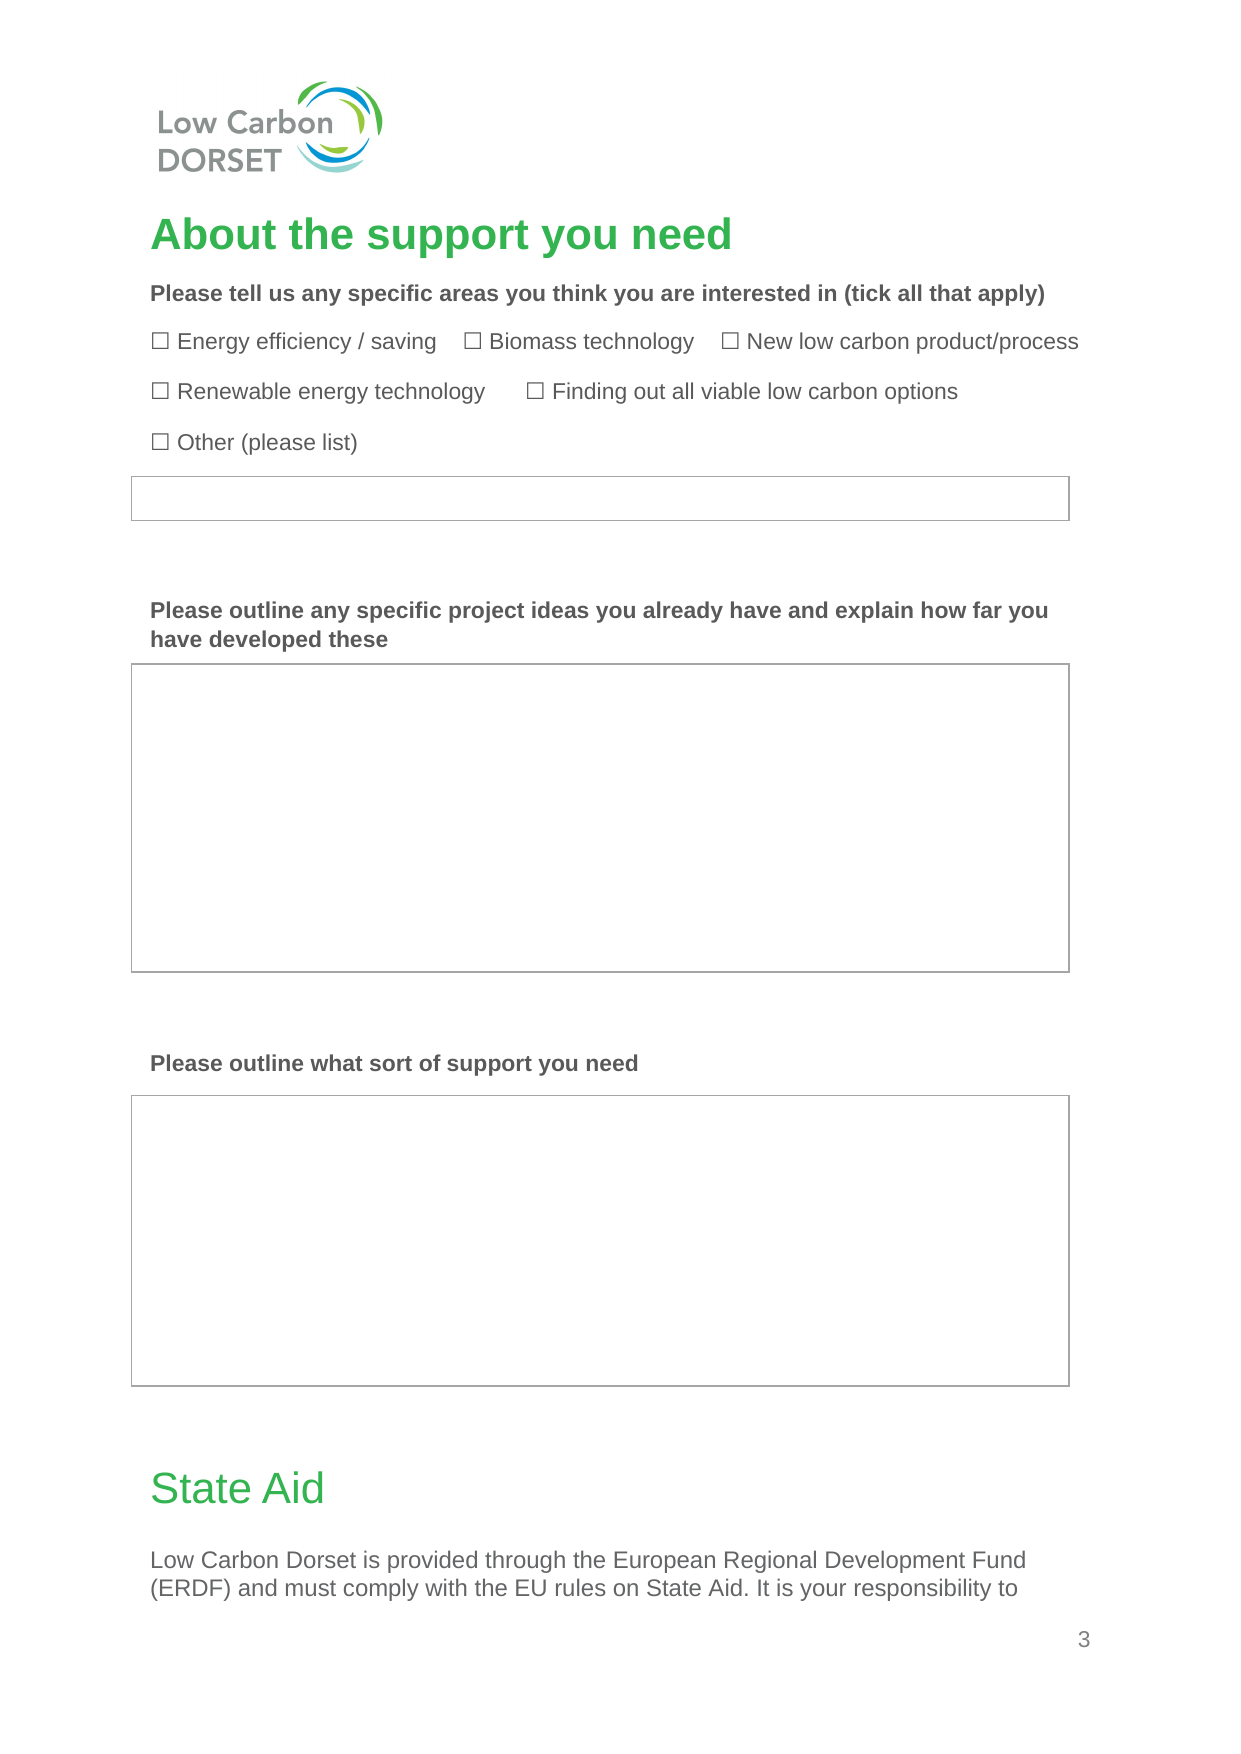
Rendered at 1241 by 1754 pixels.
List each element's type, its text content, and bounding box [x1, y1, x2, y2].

picture [150, 73, 391, 181]
text Please outline what sort of support you need [150, 1050, 1090, 1076]
text Please tell us any specific areas you think you are interested in (tick all that apply) [150, 279, 1090, 306]
text Other (please list) [150, 426, 1090, 457]
text Energy efficiency / saving Biomass technology New low carbon product/process [150, 325, 1090, 356]
text About the support you need [150, 209, 1090, 259]
text Please outline any specific project ideas you already have and explain how far you have developed these [150, 597, 1090, 652]
text State Aid [150, 1463, 1090, 1513]
text Renewable energy technology Finding out all viable low carbon options [150, 375, 1090, 406]
